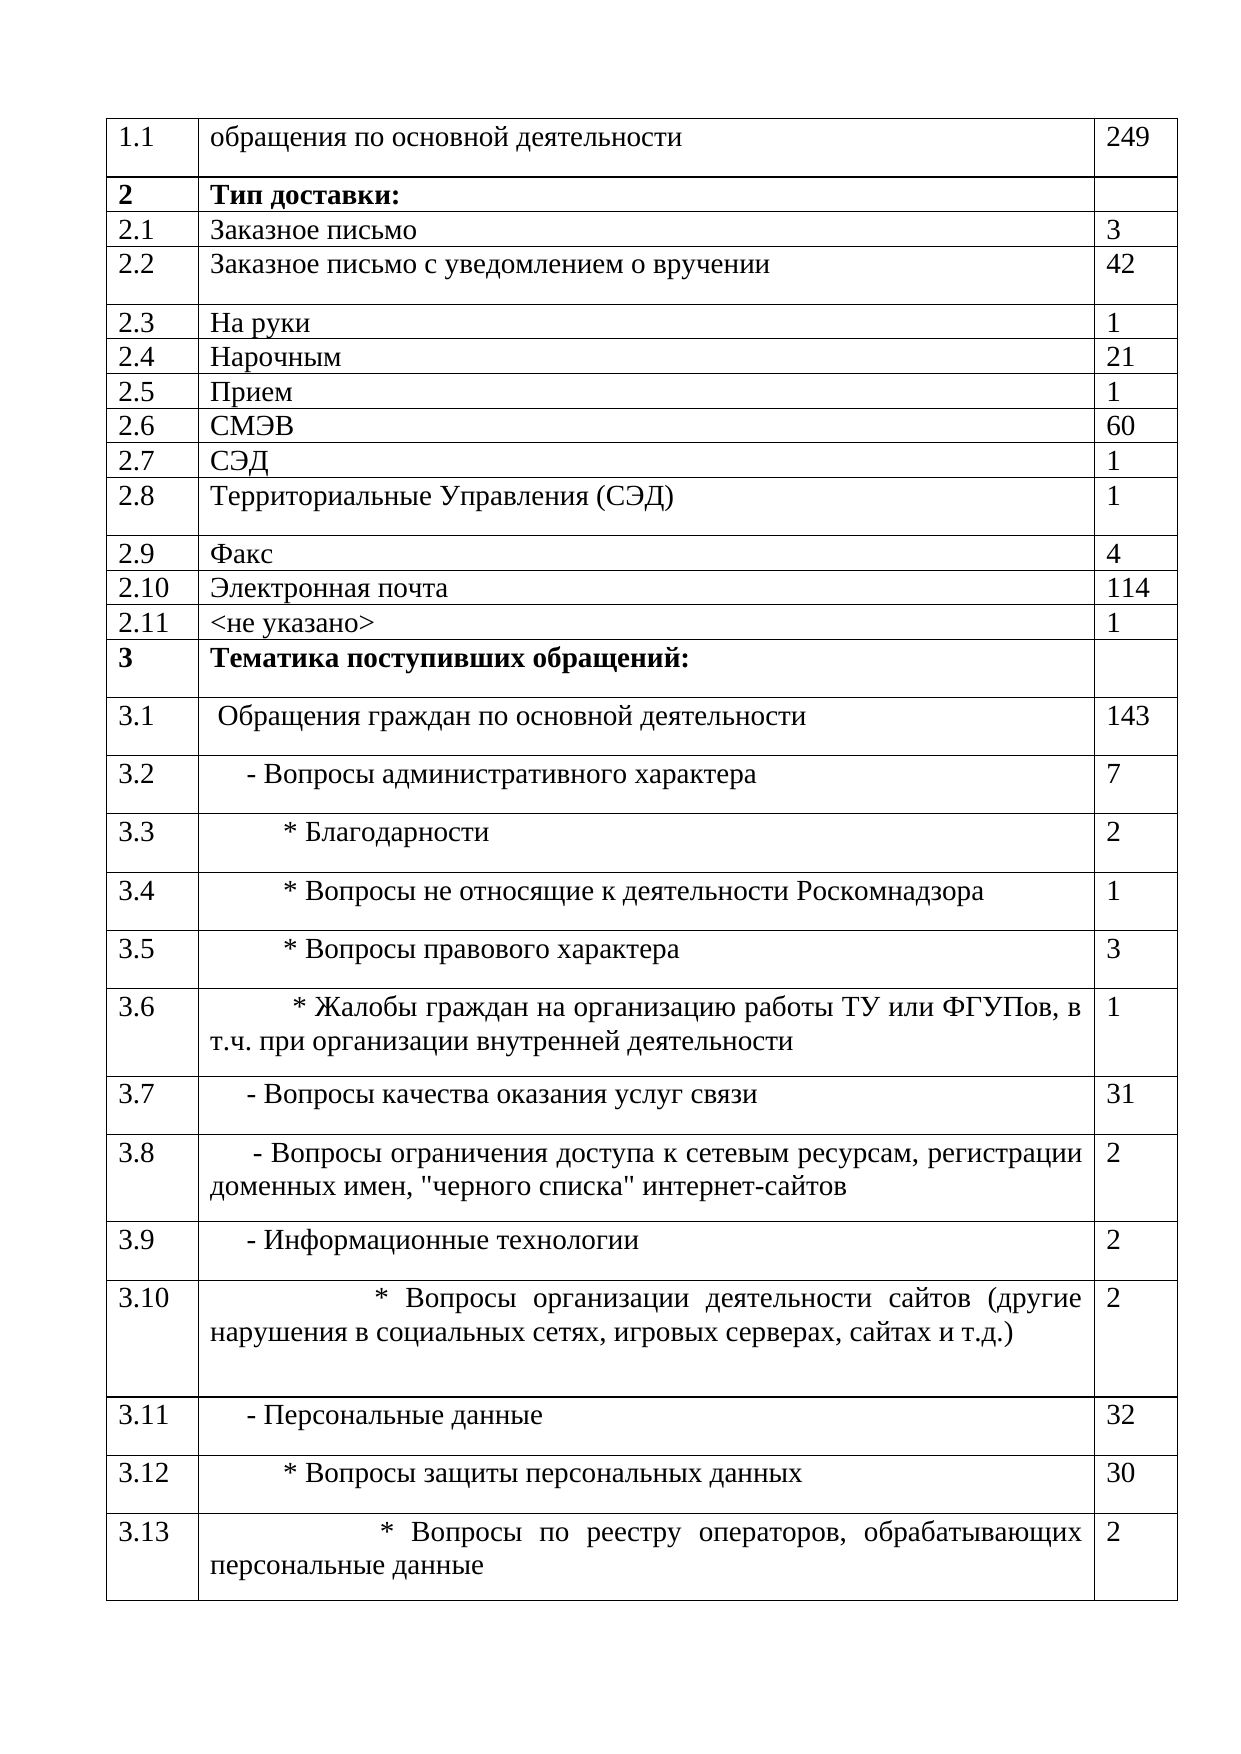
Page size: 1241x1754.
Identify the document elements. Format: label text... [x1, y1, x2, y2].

table_cell 32 [1095, 1398, 1177, 1454]
table_cell Заказное письмо [199, 212, 1094, 246]
table_cell Тематика поступивших обращений: [199, 640, 1094, 697]
table_cell 3.1 [107, 698, 198, 755]
table_cell * Вопросы по реестру операторов, обрабатывающих персональные данные [199, 1514, 1094, 1600]
table_cell 3.5 [107, 931, 198, 988]
table_cell Обращения граждан по основной деятельности [199, 698, 1094, 755]
table_cell 1 [1095, 873, 1177, 930]
table_cell 21 [1095, 339, 1177, 373]
table_cell Прием [199, 374, 1094, 407]
table_cell 1 [1095, 443, 1177, 477]
table_cell 1 [1095, 478, 1177, 535]
table_cell * Вопросы правового характера [199, 931, 1094, 988]
table_cell 1.1 [107, 119, 198, 176]
table_cell 2.7 [107, 443, 198, 477]
table_cell - Вопросы качества оказания услуг связи [199, 1077, 1094, 1134]
table_cell 2.11 [107, 605, 198, 639]
table_cell Электронная почта [199, 571, 1094, 604]
table_cell 3.6 [107, 989, 198, 1076]
table_cell 3.8 [107, 1135, 198, 1221]
table_cell * Вопросы организации деятельности сайтов (другие нарушения в социальных сетях, игровых серверах, сайтах и т.д.) [199, 1281, 1094, 1396]
table_cell 60 [1095, 409, 1177, 442]
table_cell 3.3 [107, 814, 198, 872]
table_cell 2.4 [107, 339, 198, 373]
table_cell Нарочным [199, 339, 1094, 373]
table_cell - Вопросы ограничения доступа к сетевым ресурсам, регистрации доменных имен, "черного списка" интернет-сайтов [199, 1135, 1094, 1221]
table_cell <не указано> [199, 605, 1094, 639]
table_cell 3 [1095, 212, 1177, 246]
table_cell 2 [1095, 1514, 1177, 1600]
table_cell 3 [1095, 931, 1177, 988]
table_cell 2.8 [107, 478, 198, 535]
table_cell Заказное письмо с уведомлением о вручении [199, 247, 1094, 304]
table_cell 2.9 [107, 536, 198, 569]
table_cell 249 [1095, 119, 1177, 176]
table_cell 2.5 [107, 374, 198, 407]
table_cell На руки [199, 305, 1094, 338]
table_cell 2 [1095, 814, 1177, 872]
table_cell 4 [1095, 536, 1177, 569]
table_cell 30 [1095, 1456, 1177, 1513]
table_cell * Вопросы защиты персональных данных [199, 1456, 1094, 1513]
table_cell 2 [1095, 1135, 1177, 1221]
table_cell 2.3 [107, 305, 198, 338]
table_cell Территориальные Управления (СЭД) [199, 478, 1094, 535]
table_cell 2.10 [107, 571, 198, 604]
table_cell [1095, 178, 1177, 211]
table_cell 42 [1095, 247, 1177, 304]
table_cell 2 [1095, 1222, 1177, 1279]
table_cell Факс [199, 536, 1094, 569]
table_cell 2.1 [107, 212, 198, 246]
table_cell 3.7 [107, 1077, 198, 1134]
table_cell 2.2 [107, 247, 198, 304]
table_cell * Вопросы не относящие к деятельности Роскомнадзора [199, 873, 1094, 930]
table_cell СМЭВ [199, 409, 1094, 442]
table_cell 2 [1095, 1281, 1177, 1396]
table_cell - Персональные данные [199, 1398, 1094, 1454]
table_cell Тип доставки: [199, 178, 1094, 211]
table_cell - Информационные технологии [199, 1222, 1094, 1279]
table_cell 1 [1095, 989, 1177, 1076]
table_cell 143 [1095, 698, 1177, 755]
table_cell 3.2 [107, 756, 198, 813]
table_cell [1095, 640, 1177, 697]
table_cell 31 [1095, 1077, 1177, 1134]
table_cell 3.12 [107, 1456, 198, 1513]
table_cell 1 [1095, 305, 1177, 338]
table_cell 3.10 [107, 1281, 198, 1396]
table_cell 3.11 [107, 1398, 198, 1454]
table_cell 3 [107, 640, 198, 697]
table_cell * Жалобы граждан на организацию работы ТУ или ФГУПов, в т.ч. при организации внутренней деятельности [199, 989, 1094, 1076]
table_cell 1 [1095, 605, 1177, 639]
table_cell 114 [1095, 571, 1177, 604]
table_cell - Вопросы административного характера [199, 756, 1094, 813]
table_cell СЭД [199, 443, 1094, 477]
table_cell 3.9 [107, 1222, 198, 1279]
table_cell 3.4 [107, 873, 198, 930]
table_cell * Благодарности [199, 814, 1094, 872]
table_cell 2.6 [107, 409, 198, 442]
table_cell 7 [1095, 756, 1177, 813]
table_cell обращения по основной деятельности [199, 119, 1094, 176]
table_cell 3.13 [107, 1514, 198, 1600]
table_cell 2 [107, 178, 198, 211]
table_cell 1 [1095, 374, 1177, 407]
